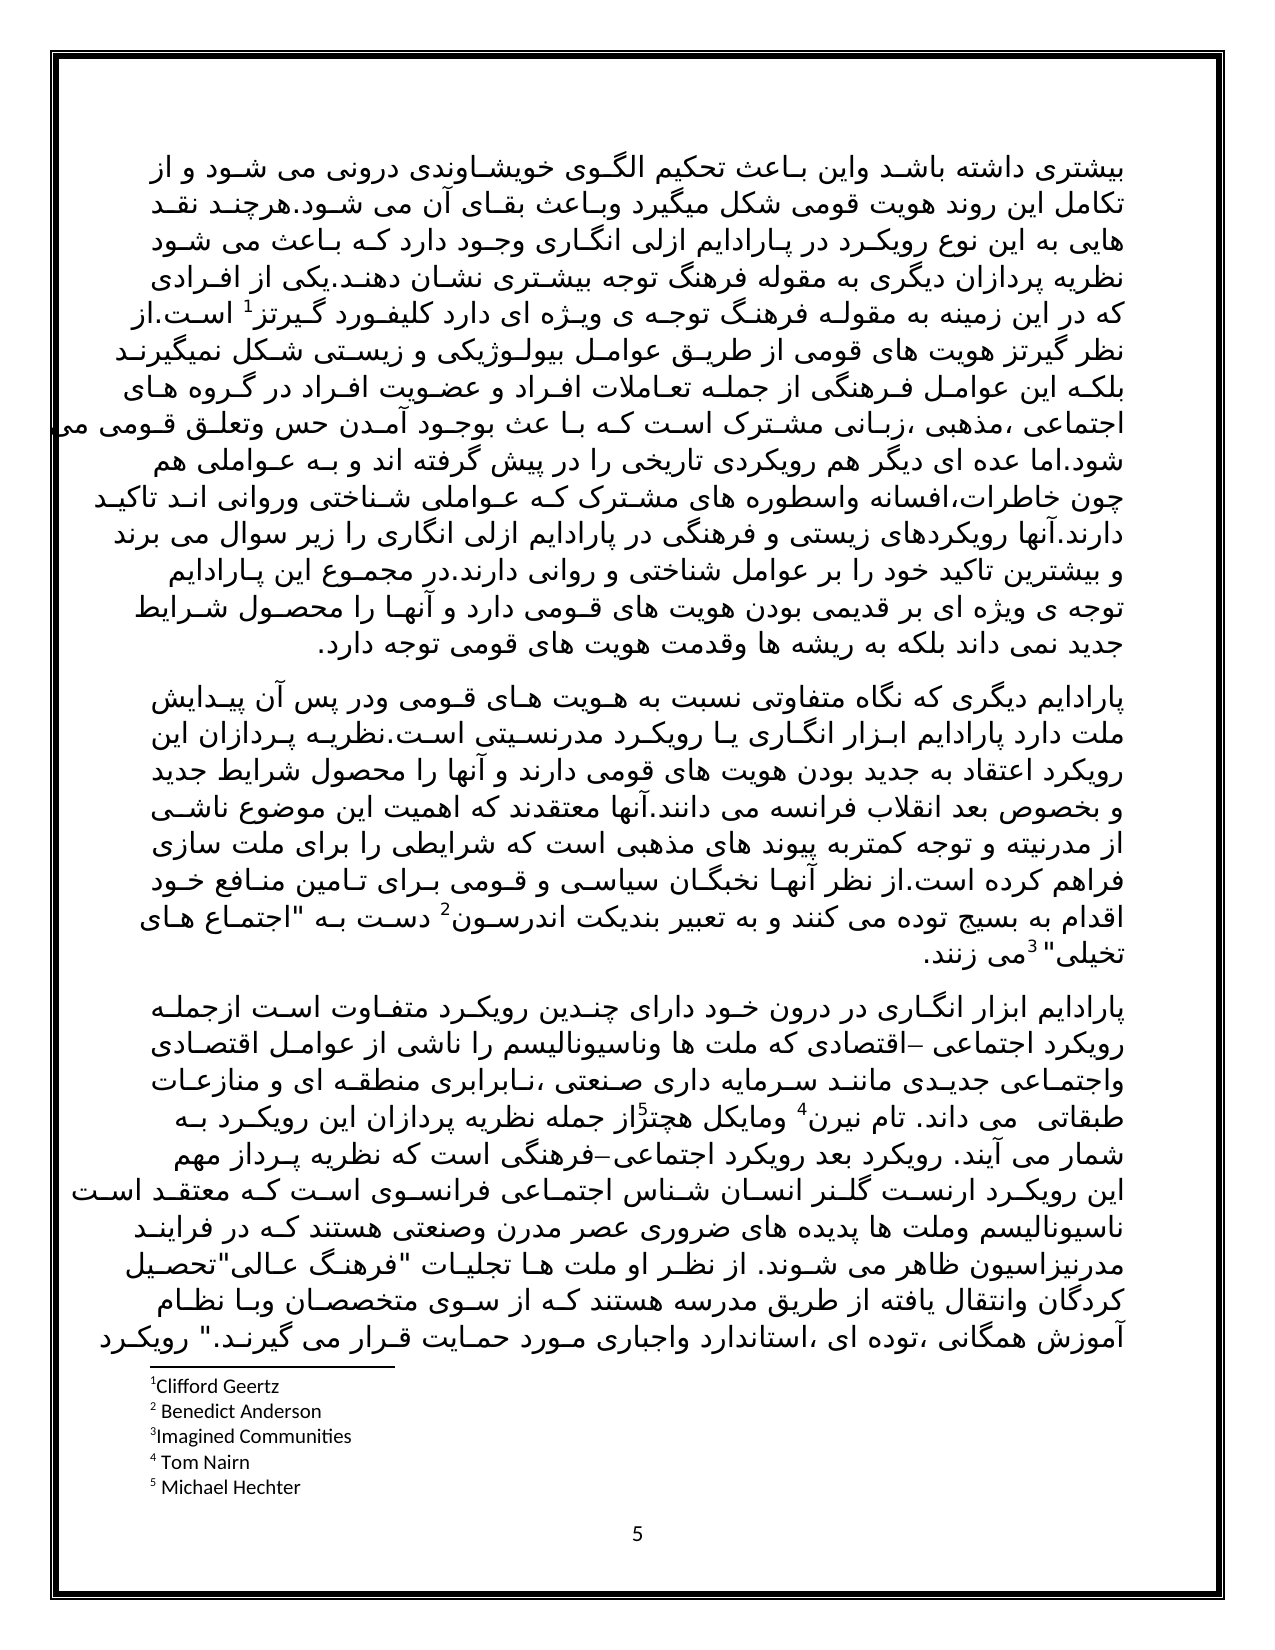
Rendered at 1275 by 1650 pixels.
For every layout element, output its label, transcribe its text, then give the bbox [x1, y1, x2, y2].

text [150, 990, 1125, 1354]
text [150, 150, 1125, 661]
text پارادایم دیگری که نگاه متفاوتی نسبت به هویت های قومی ودر پس آن پیدایش ملت دارد پارادایم ابزار انگاری یا رویکرد مدرنسیتی است.نظریه پردازان این رویکرد اعتقاد به جدید بودن هویت های قومی دارند و آنها را محصول شرایط جدید و بخصوص بعد انقلاب فرانسه می دانند.آنها معتقدند که اهمیت این موضوع ناشی از مدرنیته و توجه کمتربه پیوند های مذهبی است که شرایطی را برای ملت سازی فراهم کرده است.از نظر آنها نخبگان سیاسی و قومی برای تامین منافع خود اقدام به بسیج توده می کنند و به تعبیر بندیکت اندرسون دست به "اجتماع های تخیلی"می زنند. [150, 680, 1125, 971]
